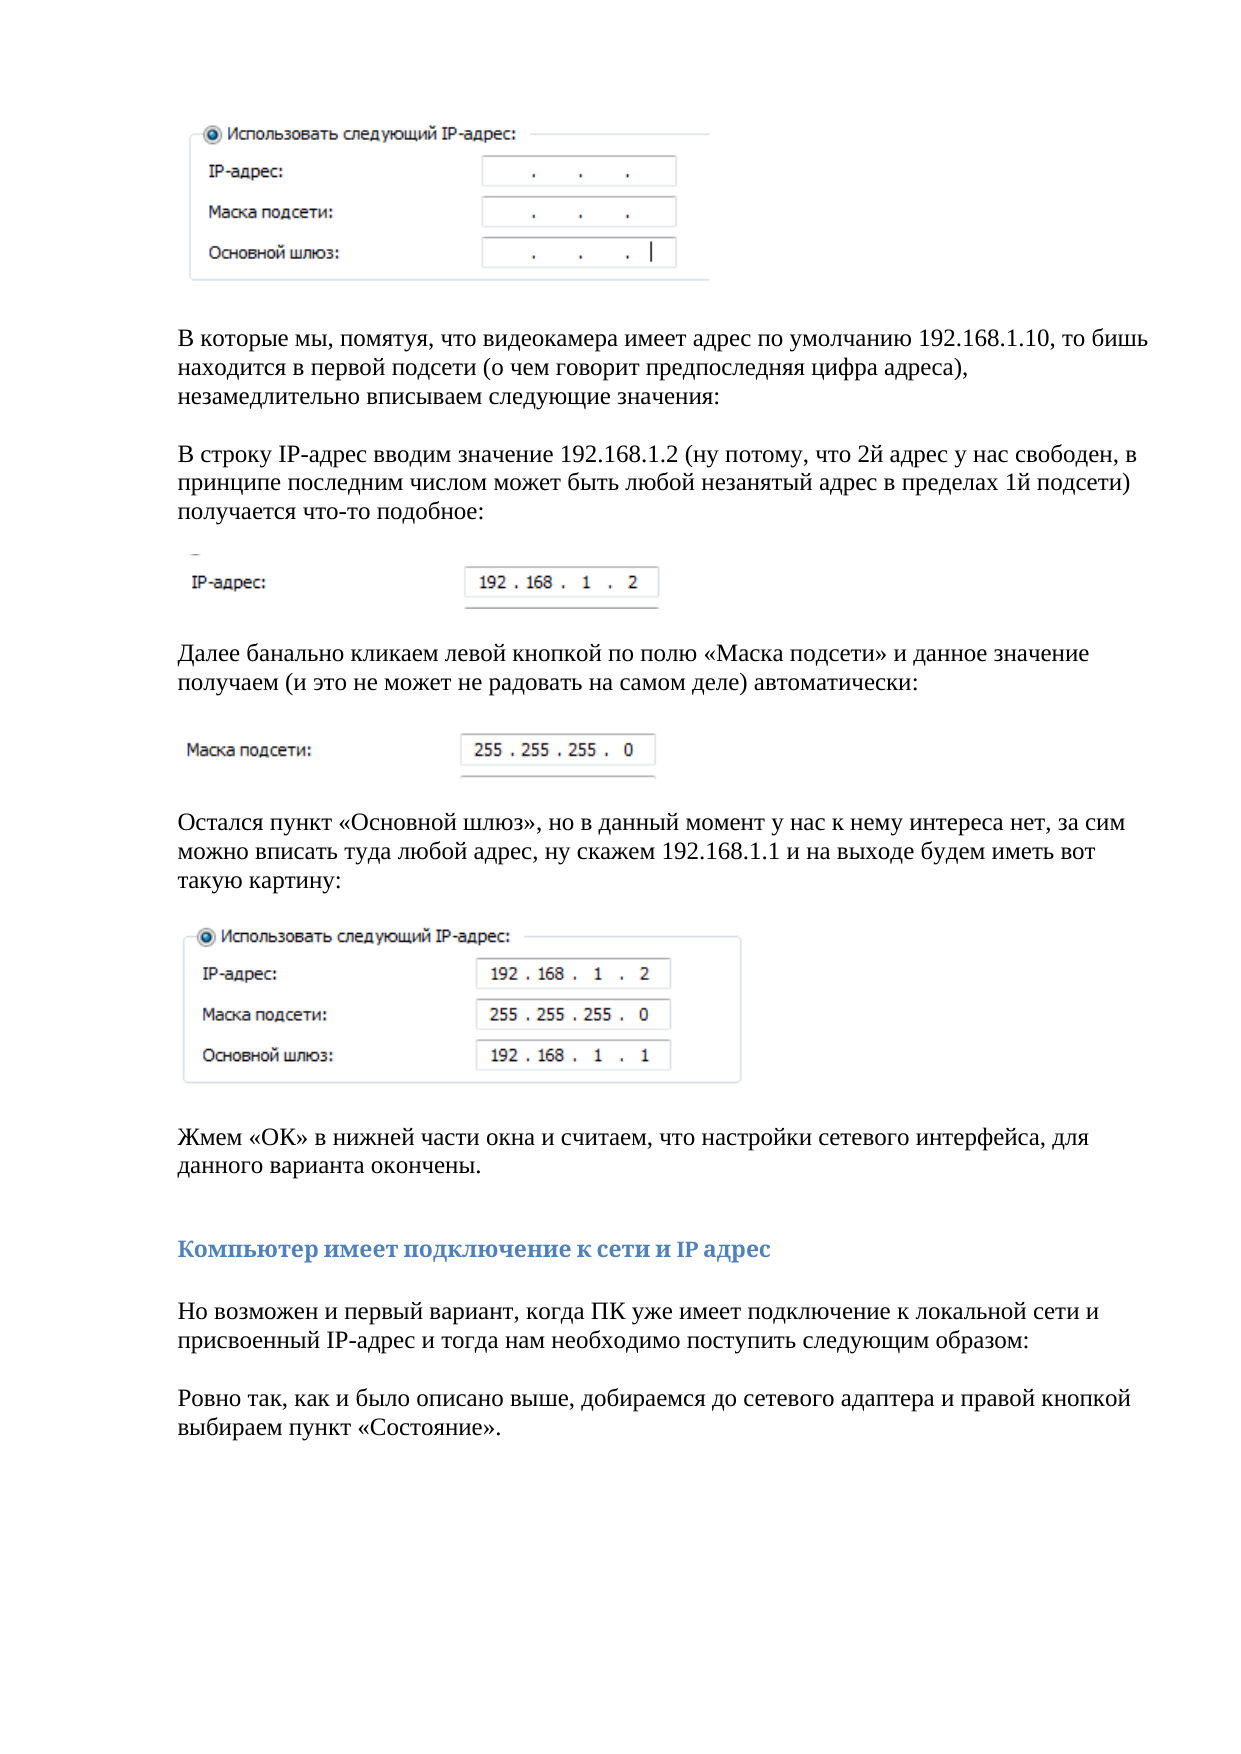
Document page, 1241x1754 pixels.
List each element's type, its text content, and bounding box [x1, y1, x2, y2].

text Ровно так, как и было описано выше, добираемся до сетевого адаптера и правой кнопкой выбираем пункт «Состояние». [177, 1383, 1152, 1441]
text Далее банально кликаем левой кнопкой по полю «Маска подсети» и данное значение получаем (и это не может не радовать на самом деле) автоматически: [177, 638, 1152, 696]
picture [177, 922, 755, 1093]
picture [177, 554, 694, 609]
picture [177, 724, 675, 779]
text В которые мы, помятуя, что видеокамера имеет адрес по умолчанию 192.168.1.10, то бишь находится в первой подсети (о чем говорит предпоследняя цифра адреса), незамедлительно вписываем следующие значения: [177, 323, 1152, 409]
text Жмем «ОК» в нижней части окна и считаем, что настройки сетевого интерфейса, для данного варианта окончены. [177, 1122, 1152, 1208]
subtitle Компьютер имеет подключение к сети и IP адрес [177, 1237, 1152, 1263]
text Но возможен и первый вариант, когда ПК уже имеет подключение к локальной сети и присвоенный IP-адрес и тогда нам необходимо поступить следующим образом: [177, 1296, 1152, 1354]
picture [177, 118, 710, 295]
text В строку IP-адрес вводим значение 192.168.1.2 (ну потому, что 2й адрес у нас свободен, в принципе последним числом может быть любой незанятый адрес в пределах 1й подсети) получается что-то подобное: [177, 439, 1152, 525]
text Остался пункт «Основной шлюз», но в данный момент у нас к нему интереса нет, за сим можно вписать туда любой адрес, ну скажем 192.168.1.1 и на выходе будем иметь вот такую картину: [177, 807, 1152, 894]
